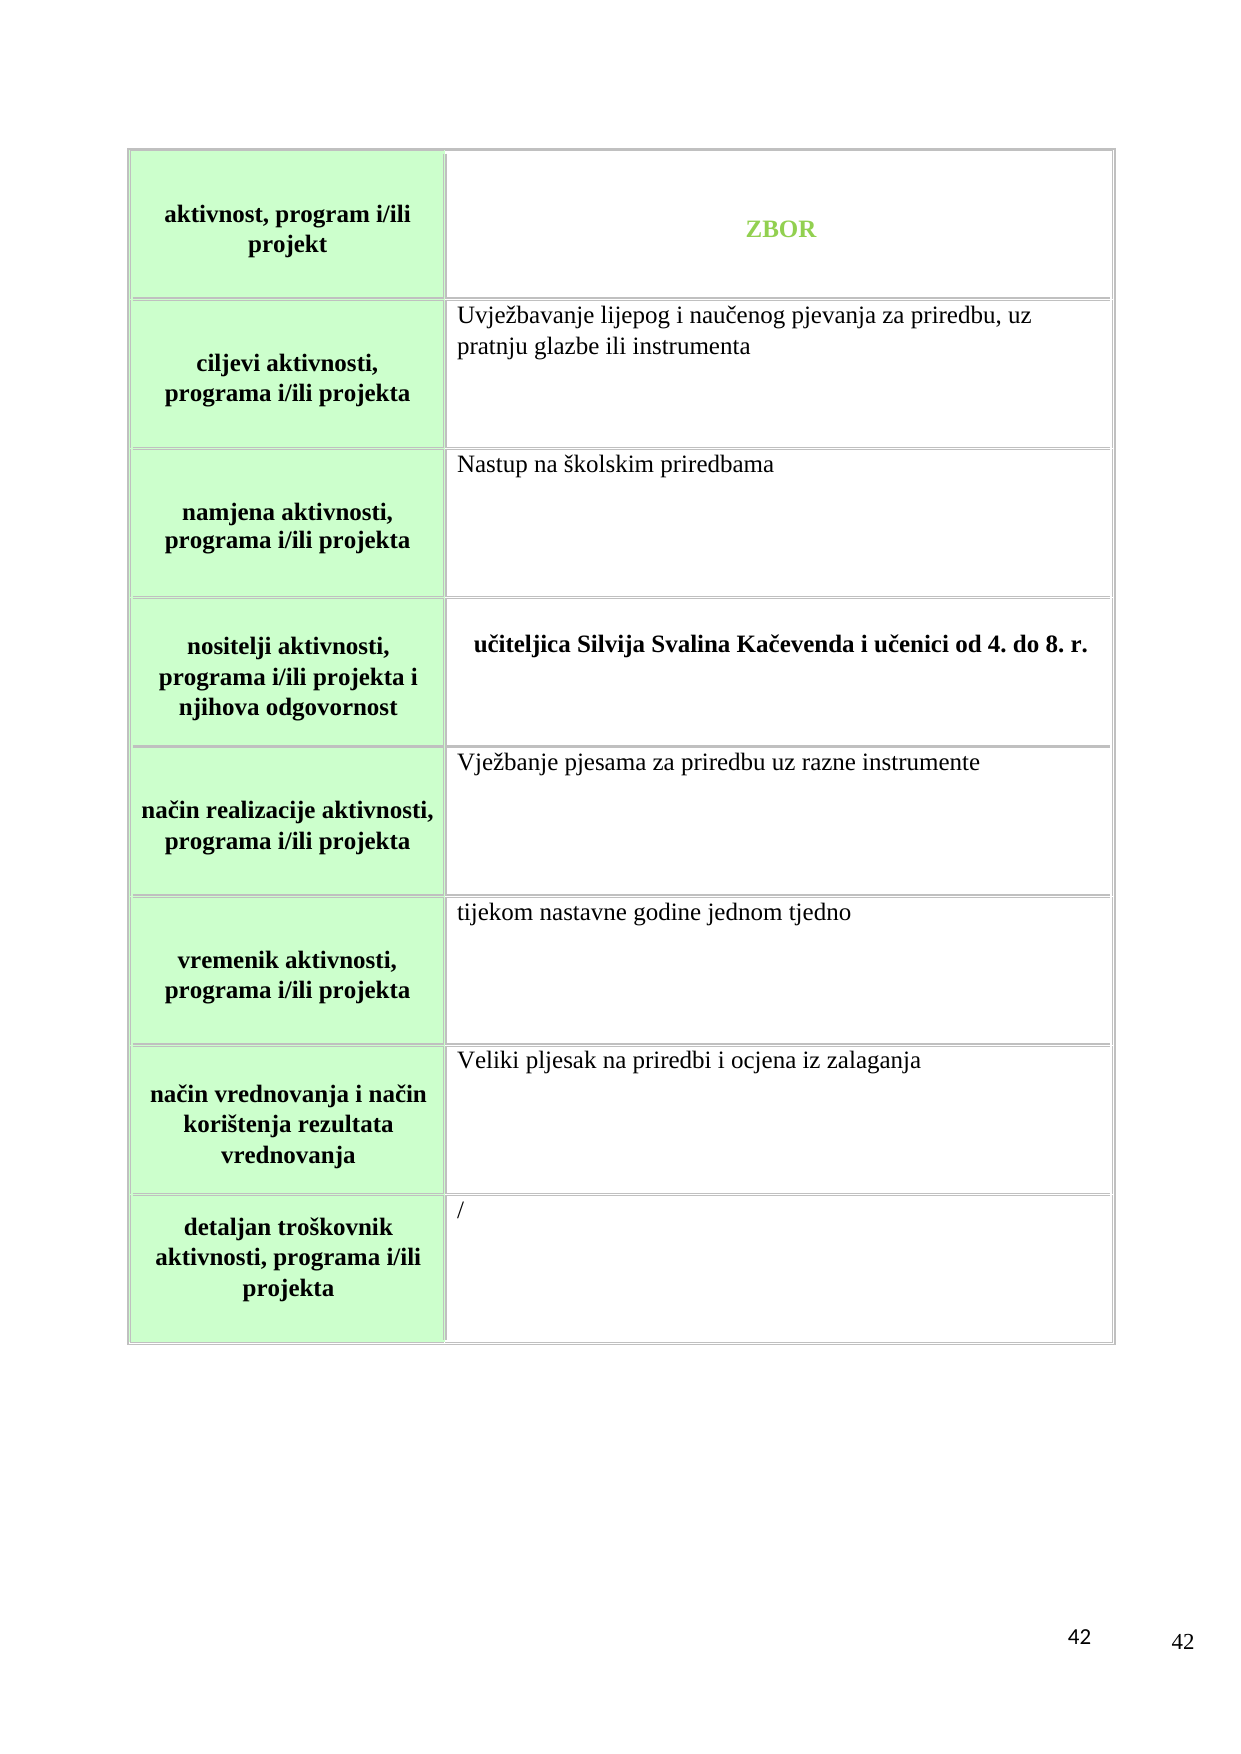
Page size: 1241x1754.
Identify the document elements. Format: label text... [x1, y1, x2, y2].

table_cell način vrednovanja i način korištenja rezultata vrednovanja [131, 1043, 443, 1193]
table_cell vremenik aktivnosti, programa i/ili projekta [131, 894, 443, 1043]
table_cell ciljevi aktivnosti, programa i/ili projekta [131, 297, 443, 446]
table_cell detaljan troškovnik aktivnosti, programa i/ili projekta [129, 1193, 445, 1342]
table_cell namjena aktivnosti, programa i/ili projekta [131, 446, 443, 596]
table_header aktivnost, program i/ili projekt [131, 150, 445, 297]
table_cell Uvježbavanje lijepog i naučenog pjevanja za priredbu, uz pratnju glazbe ili instrumenta [447, 297, 1112, 446]
table_cell / [445, 1193, 1114, 1342]
table_cell način realizacije aktivnosti, programa i/ili projekta [131, 745, 443, 894]
table_cell nositelji aktivnosti, programa i/ili projekta i njihova odgovornost [129, 596, 445, 745]
table_header ZBOR [445, 151, 1112, 297]
table_cell Nastup na školskim priredbama [447, 446, 1112, 596]
table_cell učiteljica Silvija Svalina Kačevenda i učenici od 4. do 8. r. [445, 596, 1114, 745]
table_cell tijekom nastavne godine jednom tjedno [447, 894, 1112, 1043]
table_cell Veliki pljesak na priredbi i ocjena iz zalaganja [447, 1043, 1112, 1193]
table_cell Vježbanje pjesama za priredbu uz razne instrumente [447, 745, 1112, 894]
